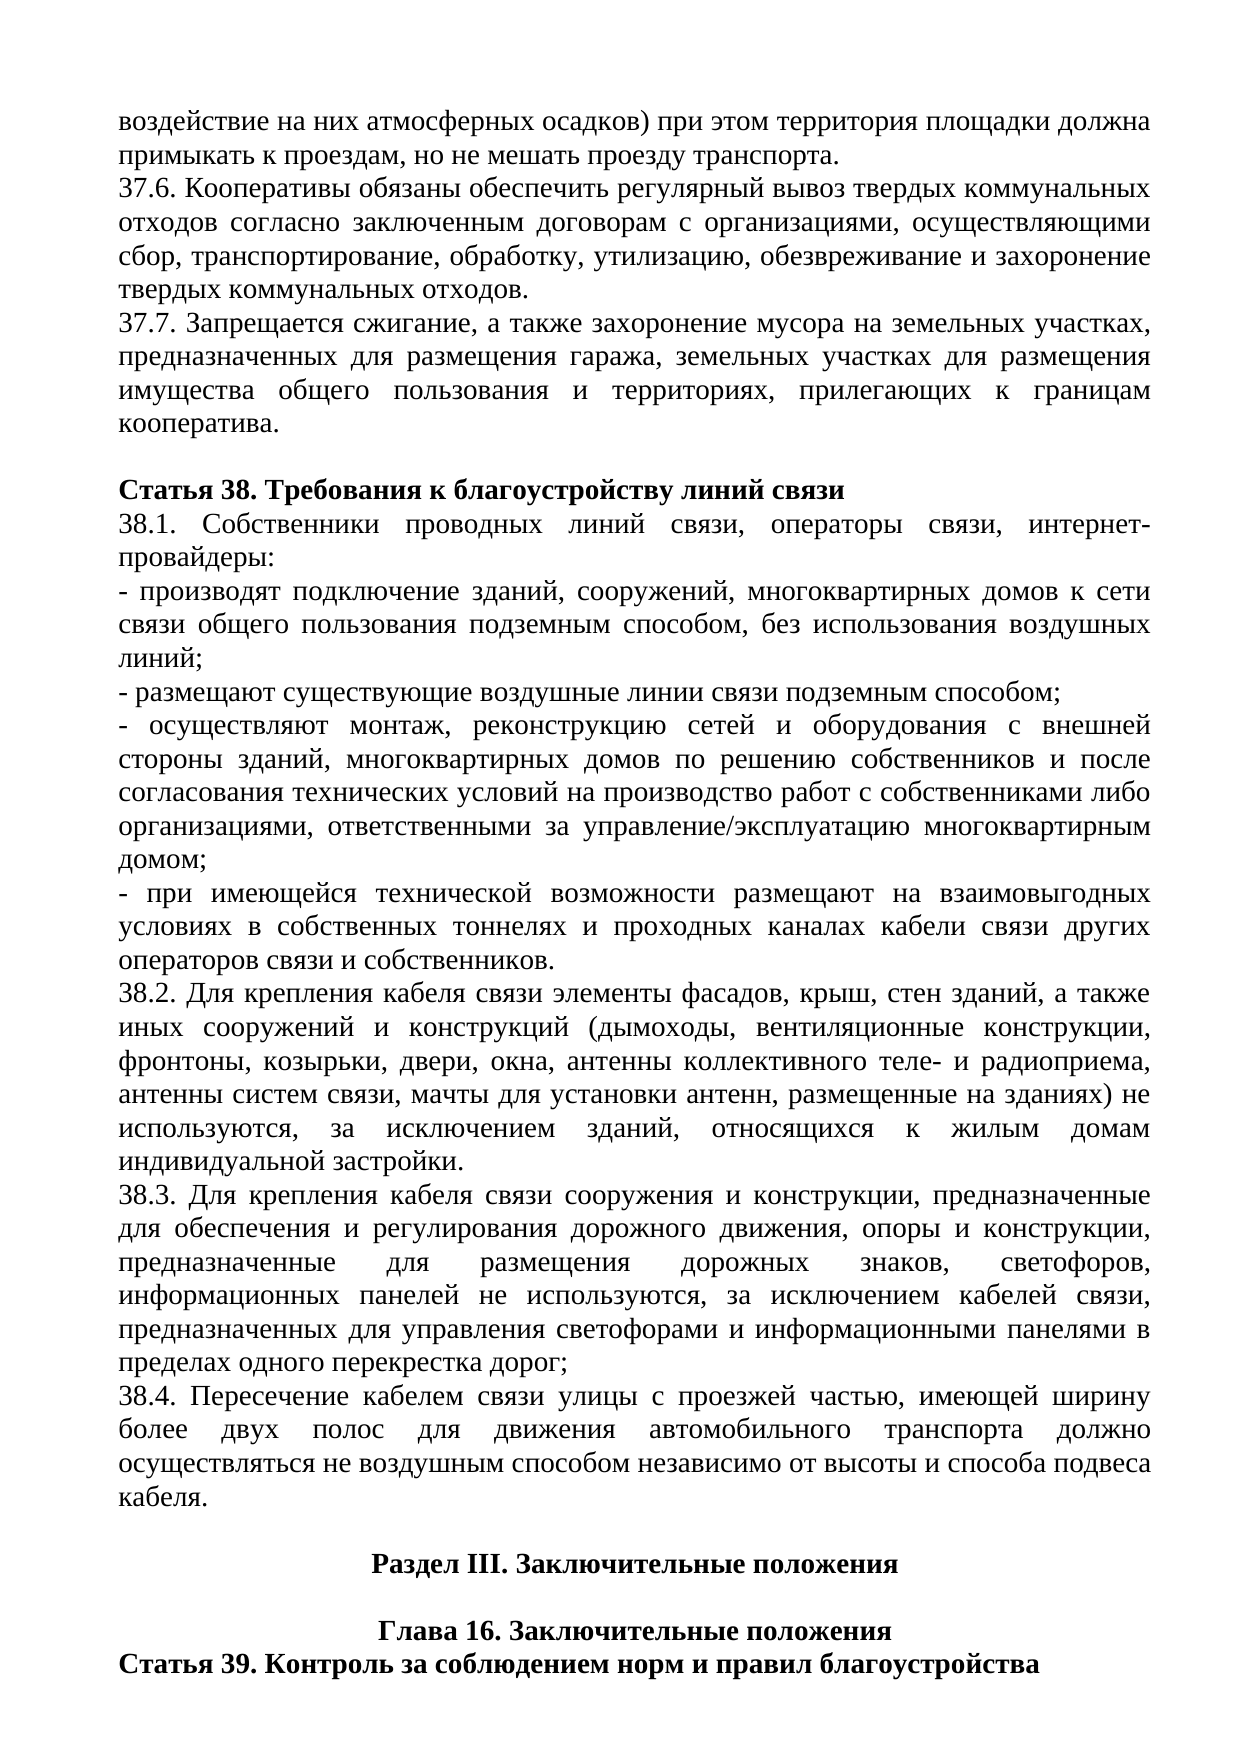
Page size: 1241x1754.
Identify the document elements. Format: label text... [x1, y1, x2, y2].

text - осуществляют монтаж, реконструкцию сетей и оборудования с внешней стороны зданий, многоквартирных домов по решению собственников и после согласования технических условий на производство работ с собственниками либо организациями, ответственными за управление/эксплуатацию многоквартирным домом; [118, 707, 1152, 875]
text 37.7. Запрещается сжигание, а также захоронение мусора на земельных участках, предназначенных для размещения гаража, земельных участках для размещения имущества общего пользования и территориях, прилегающих к границам кооператива. [118, 305, 1152, 439]
text - производят подключение зданий, сооружений, многоквартирных домов к сети связи общего пользования подземным способом, без использования воздушных линий; [118, 573, 1152, 674]
text 38.2. Для крепления кабеля связи элементы фасадов, крыш, стен зданий, а также иных сооружений и конструкций (дымоходы, вентиляционные конструкции, фронтоны, козырьки, двери, окна, антенны коллективного теле- и радиоприема, антенны систем связи, мачты для установки антенн, размещенные на зданиях) не используются, за исключением зданий, относящихся к жилым домам индивидуальной застройки. [118, 976, 1152, 1177]
text - при имеющейся технической возможности размещают на взаимовыгодных условиях в собственных тоннелях и проходных каналах кабели связи других операторов связи и собственников. [118, 875, 1152, 976]
text 37.6. Кооперативы обязаны обеспечить регулярный вывоз твердых коммунальных отходов согласно заключенным договорам с организациями, осуществляющими сбор, транспортирование, обработку, утилизацию, обезвреживание и захоронение твердых коммунальных отходов. [118, 171, 1152, 305]
text 38.1. Собственники проводных линий связи, операторы связи, интернет-провайдеры: [118, 506, 1152, 573]
text Глава 16. Заключительные положения [118, 1613, 1152, 1646]
text 38.3. Для крепления кабеля связи сооружения и конструкции, предназначенные для обеспечения и регулирования дорожного движения, опоры и конструкции, предназначенные для размещения дорожных знаков, светофоров, информационных панелей не используются, за исключением кабелей связи, предназначенных для управления светофорами и информационными панелями в пределах одного перекрестка дорог; [118, 1177, 1152, 1378]
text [118, 103, 1152, 171]
text Статья 39. Контроль за соблюдением норм и правил благоустройства [118, 1646, 1152, 1680]
text 38.4. Пересечение кабелем связи улицы с проезжей частью, имеющей ширину более двух полос для движения автомобильного транспорта должно осуществляться не воздушным способом независимо от высоты и способа подвеса кабеля. [118, 1378, 1152, 1512]
text Раздел III. Заключительные положения [118, 1546, 1152, 1579]
text - размещают существующие воздушные линии связи подземным способом; [118, 674, 1152, 707]
text Статья 38. Требования к благоустройству линий связи [118, 472, 1152, 506]
